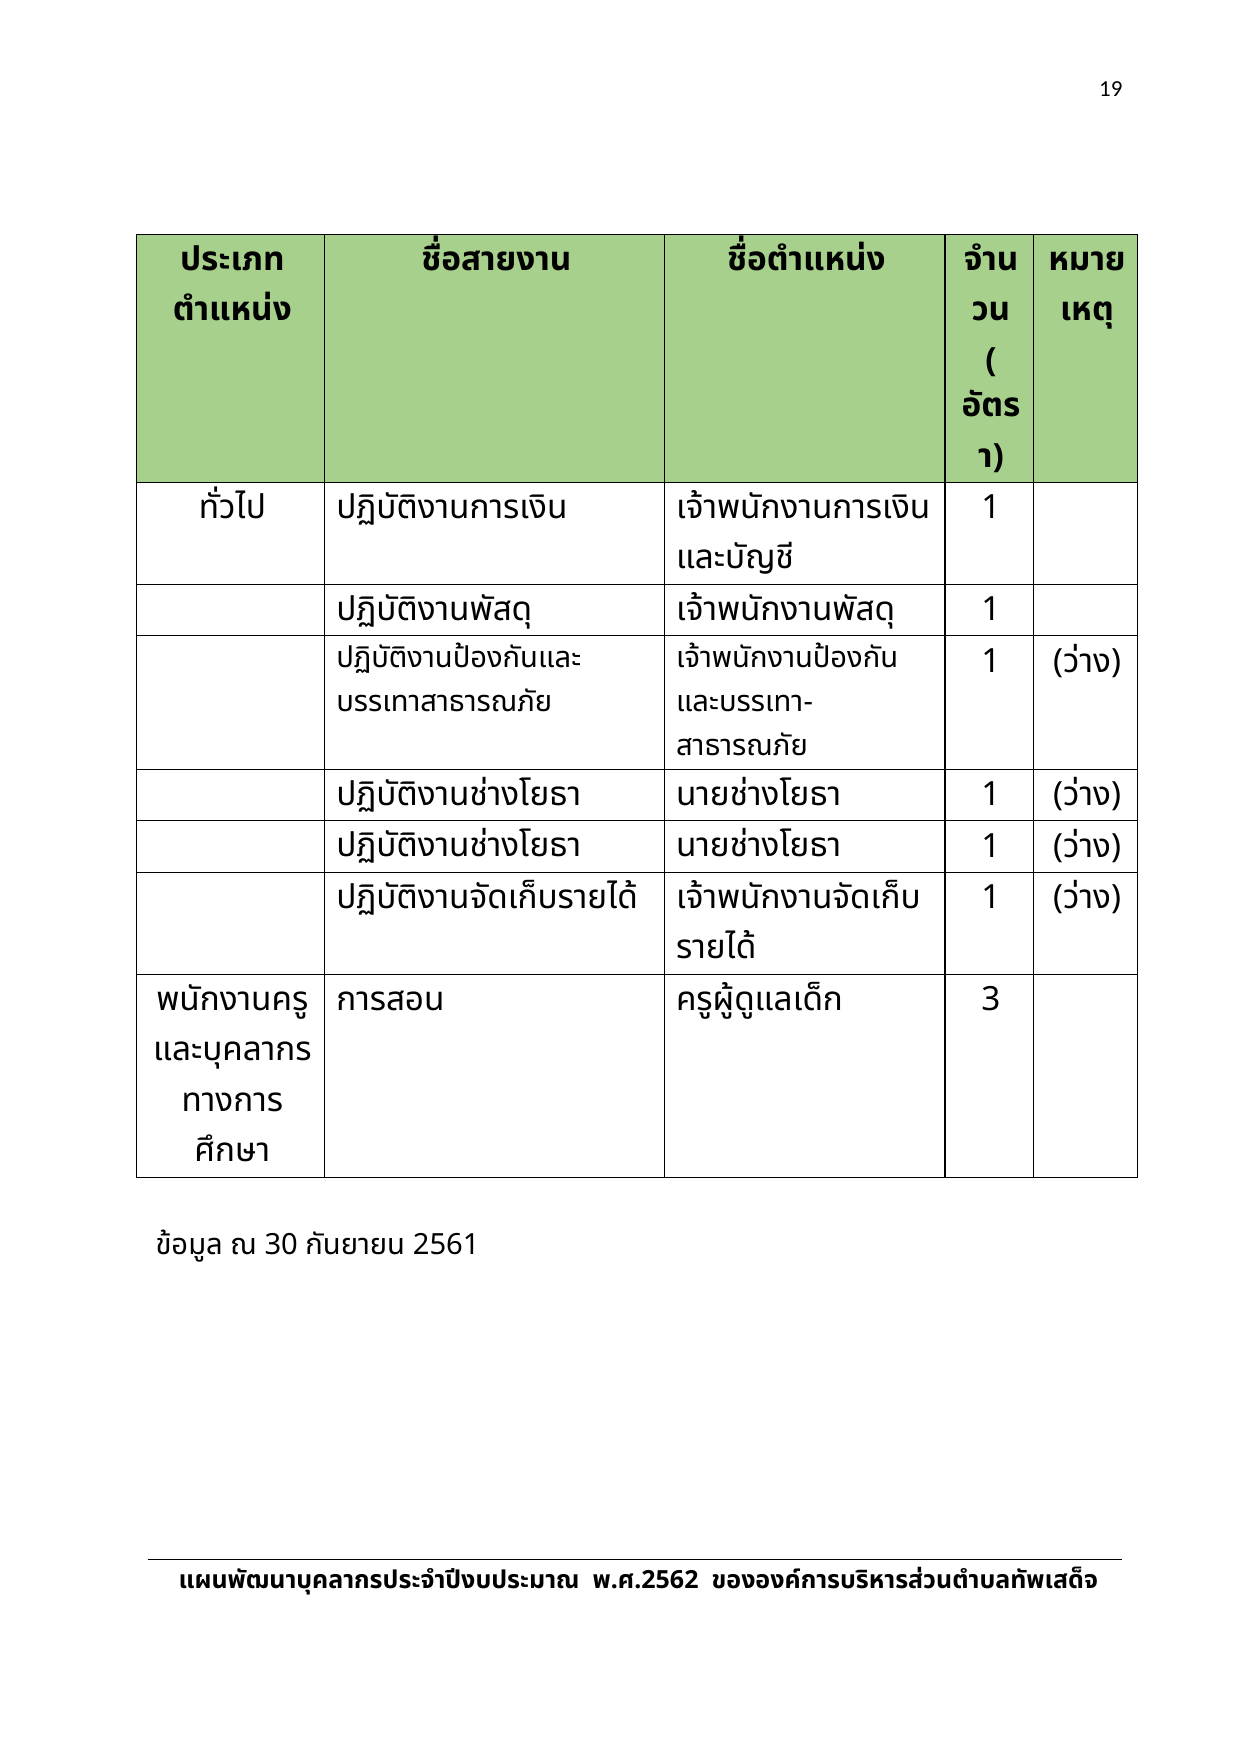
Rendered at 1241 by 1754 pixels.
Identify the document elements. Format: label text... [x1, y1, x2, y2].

table_cell 1 [946, 636, 1033, 769]
table_header ชื่อตำแหน่ง [665, 235, 944, 482]
table_cell [137, 770, 324, 820]
table_cell [137, 636, 324, 769]
table_cell พนักงานครูและบุคลากรทางการศึกษา [137, 975, 324, 1177]
table_cell [1034, 483, 1137, 584]
table_header หมายเหตุ [1034, 235, 1137, 482]
table_cell 1 [946, 483, 1033, 584]
table_header จำนวน (อัตรา) [946, 235, 1033, 482]
table_cell ปฏิบัติงานช่างโยธา [325, 770, 664, 820]
text ข้อมูล ณ 30 กันยายน 2561 [148, 1223, 1125, 1267]
table_cell นายช่างโยธา [665, 770, 944, 820]
table_cell ทั่วไป [137, 483, 324, 584]
table_cell เจ้าพนักงานพัสดุ [665, 585, 944, 635]
table_cell ปฏิบัติงานการเงิน [325, 483, 664, 584]
table_cell 1 [946, 770, 1033, 820]
table_cell 1 [946, 585, 1033, 635]
table_cell (ว่าง) [1034, 636, 1137, 769]
table_cell [1034, 585, 1137, 635]
table_cell ปฏิบัติงานช่างโยธา [325, 821, 664, 872]
table_cell 1 [946, 821, 1033, 872]
table_cell เจ้าพนักงานการเงินและบัญชี [665, 483, 944, 584]
table_cell (ว่าง) [1034, 873, 1137, 974]
table_cell [137, 873, 324, 974]
table_cell [137, 585, 324, 635]
table_cell นายช่างโยธา [665, 821, 944, 872]
table_cell ปฏิบัติงานจัดเก็บรายได้ [325, 873, 664, 974]
table_cell เจ้าพนักงานป้องกันและบรรเทา- สาธารณภัย [665, 636, 944, 769]
table_cell ครูผู้ดูแลเด็ก [665, 975, 944, 1177]
table_cell เจ้าพนักงานจัดเก็บรายได้ [665, 873, 944, 974]
table_cell 1 [946, 873, 1033, 974]
table_cell ปฏิบัติงานพัสดุ [325, 585, 664, 635]
table_cell [137, 821, 324, 872]
table_cell ปฏิบัติงานป้องกันและบรรเทาสาธารณภัย [325, 636, 664, 769]
table_header ประเภทตำแหน่ง [137, 235, 324, 482]
table_header ชื่อสายงาน [325, 235, 664, 482]
table_cell 3 [946, 975, 1033, 1177]
table_cell (ว่าง) [1034, 770, 1137, 820]
table_cell (ว่าง) [1034, 821, 1137, 872]
table_cell การสอน [325, 975, 664, 1177]
table_cell [1034, 975, 1137, 1177]
